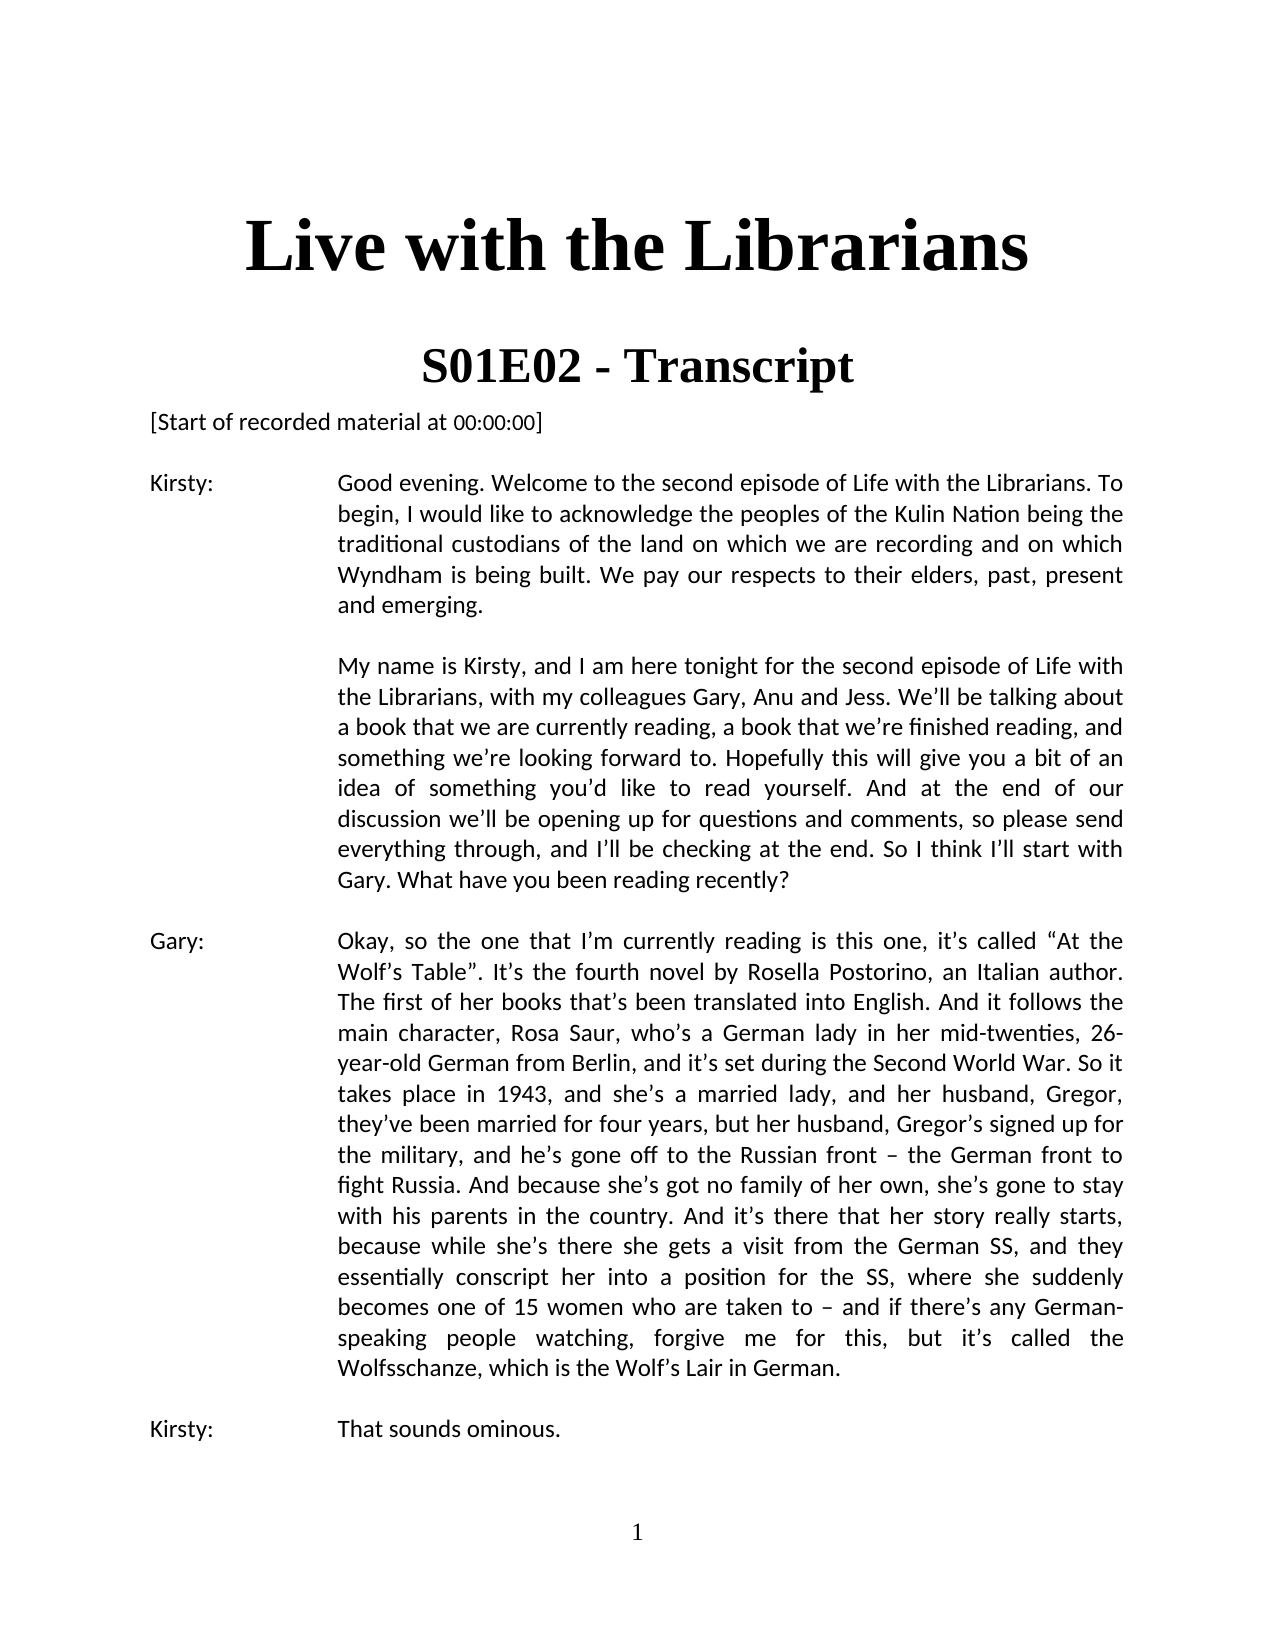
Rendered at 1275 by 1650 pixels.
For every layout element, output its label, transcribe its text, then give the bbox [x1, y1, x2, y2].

text Gary: Okay, so the one that I’m currently reading is this one, it’s called “At the Wolf’s Table”. It’s the fourth novel by Rosella Postorino, an Italian author. The first of her books that’s been translated into English. And it follows the main character, Rosa Saur, who’s a German lady in her mid-twenties, 26-year-old German from Berlin, and it’s set during the Second World War. So it takes place in 1943, and she’s a married lady, and her husband, Gregor, they’ve been married for four years, but her husband, Gregor’s signed up for the military, and he’s gone off to the Russian front – the German front to fight Russia. And because she’s got no family of her own, she’s gone to stay with his parents in the country. And it’s there that her story really starts, because while she’s there she gets a visit from the German SS, and they essentially conscript her into a position for the SS, where she suddenly becomes one of 15 women who are taken to – and if there’s any German-speaking people watching, forgive me for this, but it’s called the Wolfsschanze, which is the Wolf’s Lair in German. [150, 925, 1125, 1383]
subtitle S01E02 - Transcript [150, 336, 1125, 394]
text Kirsty: That sounds ominous. [150, 1413, 1125, 1444]
text [Start of recorded material at 00:00:00] [150, 406, 1125, 437]
text My name is Kirsty, and I am here tonight for the second episode of Life with the Librarians, with my colleagues Gary, Anu and Jess. We’ll be talking about a book that we are currently reading, a book that we’re finished reading, and something we’re looking forward to. Hopefully this will give you a bit of an idea of something you’d like to read yourself. And at the end of our discussion we’ll be opening up for questions and comments, so please send everything through, and I’ll be checking at the end. So I think I’ll start with Gary. What have you been reading recently? [337, 650, 1125, 894]
text Kirsty: Good evening. Welcome to the second episode of Life with the Librarians. To begin, I would like to acknowledge the peoples of the Kulin Nation being the traditional custodians of the land on which we are recording and on which Wyndham is being built. We pay our respects to their elders, past, present and emerging. [150, 467, 1125, 620]
title Live with the Librarians [150, 200, 1125, 286]
